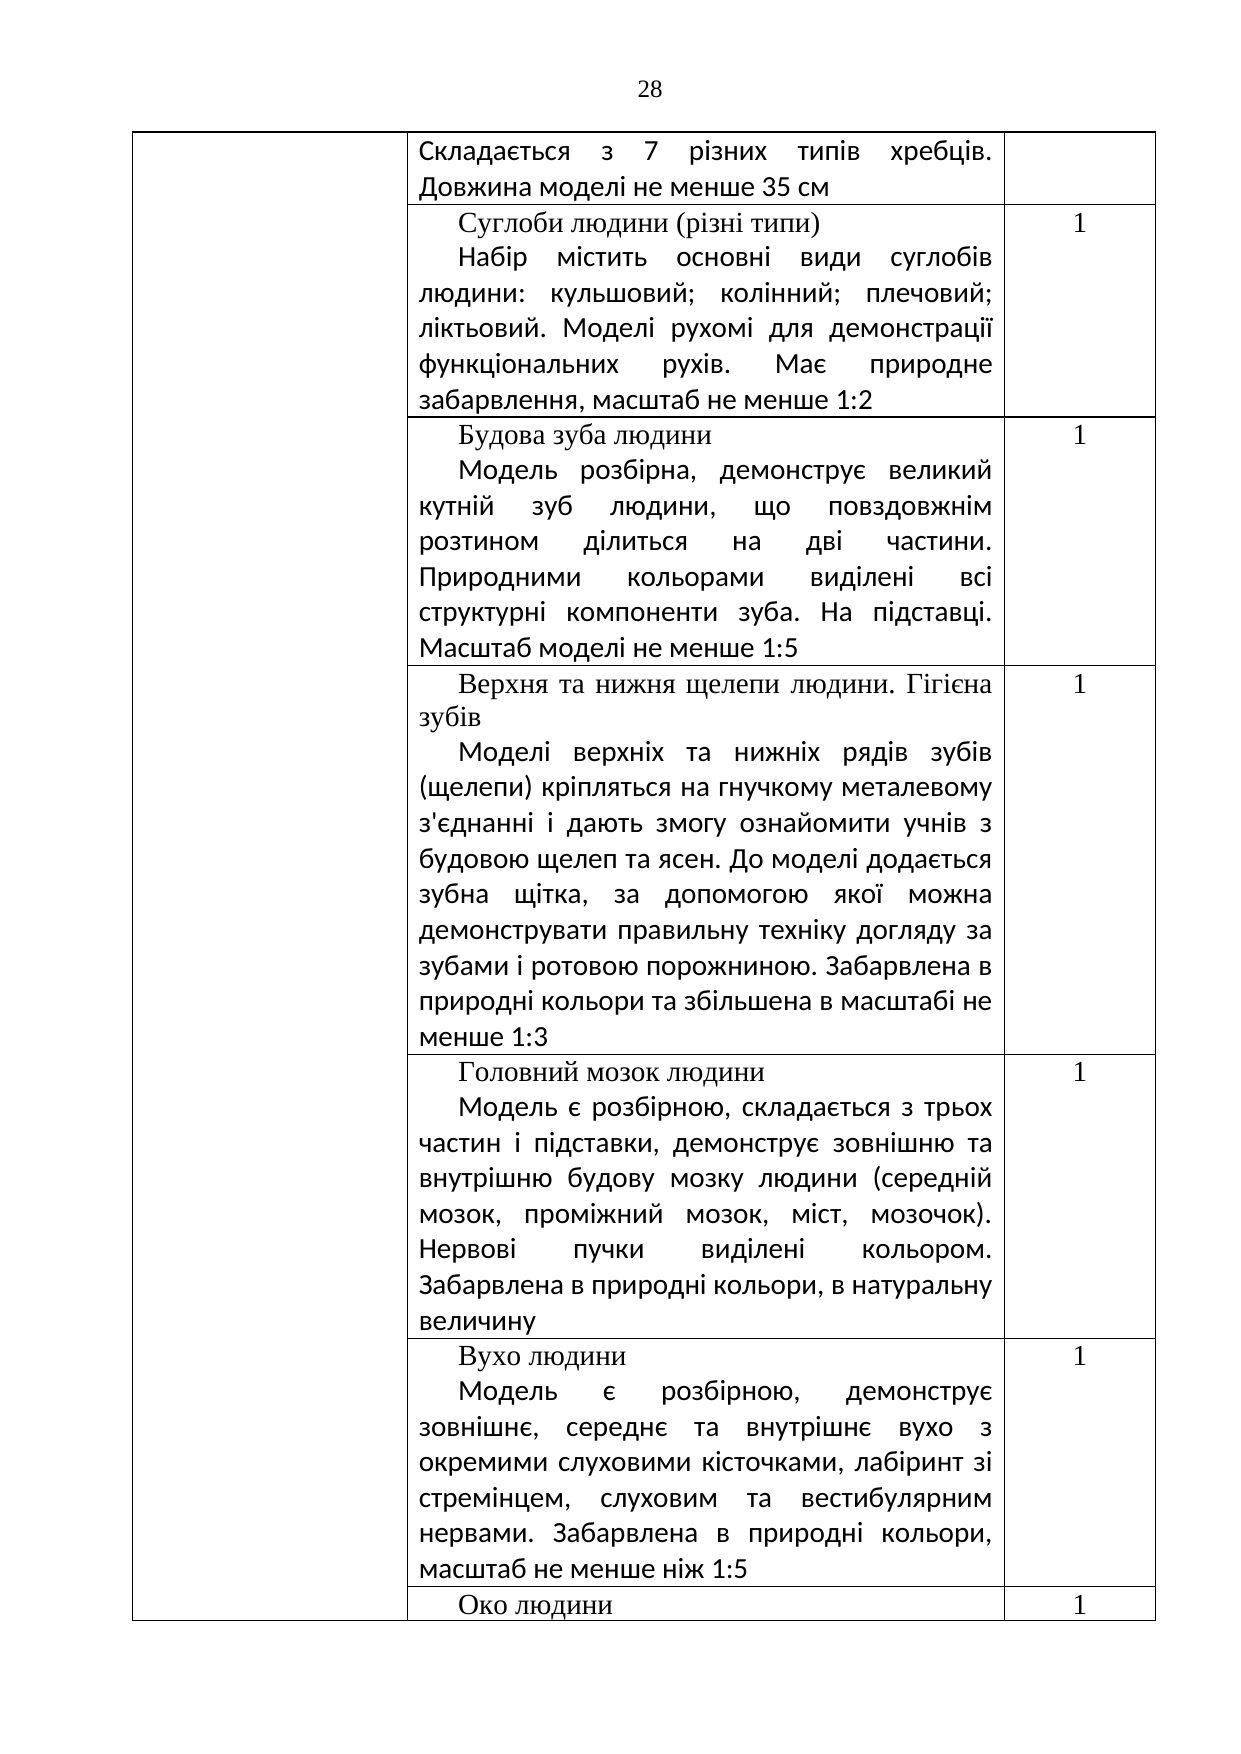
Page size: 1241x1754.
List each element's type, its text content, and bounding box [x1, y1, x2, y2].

table_cell 1 [1005, 133, 1155, 204]
table_cell 1 [1005, 418, 1155, 665]
table_cell 1 [1005, 205, 1155, 416]
table_cell 1 [1005, 1339, 1155, 1586]
table_cell 1 [1005, 666, 1155, 1053]
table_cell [408, 1587, 1004, 1620]
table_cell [408, 133, 1004, 204]
table_cell 1 [1005, 1587, 1155, 1620]
table_cell Головний мозок людини Модель є розбірною, складається з трьох частин і підставки, демонструє зовнішню та внутрішню будову мозку людини (середній мозок, проміжний мозок, міст, мозочок). Нервові пучки виділені кольором. Забарвлена в природні кольори, в натуральну величину [408, 1055, 1004, 1337]
table_cell Суглоби людини (різні типи) Набір містить основні види суглобів людини: кульшовий; колінний; плечовий; ліктьовий. Моделі рухомі для демонстрації функціональних рухів. Має природне забарвлення, масштаб не менше 1:2 [408, 205, 1004, 416]
table_cell Будова зуба людини Модель розбірна, демонструє великий кутній зуб людини, що повздовжнім розтином ділиться на дві частини. Природними кольорами виділені всі структурні компоненти зуба. На підставці. Масштаб моделі не менше 1:5 [408, 418, 1004, 665]
table_cell 1 [1005, 1055, 1155, 1337]
table_cell Вухо людини Модель є розбірною, демонструє зовнішнє, середнє та внутрішнє вухо з окремими слуховими кісточками, лабіринт зі стремінцем, слуховим та вестибулярним нервами. Забарвлена в природні кольори, масштаб не менше ніж 1:5 [408, 1339, 1004, 1586]
table_cell Верхня та нижня щелепи людини. Гігієна зубів Моделі верхніх та нижніх рядів зубів (щелепи) кріпляться на гнучкому металевому з'єднанні і дають змогу ознайомити учнів з будовою щелеп та ясен. До моделі додається зубна щітка, за допомогою якої можна демонструвати правильну техніку догляду за зубами і ротовою порожниною. Забарвлена в природні кольори та збільшена в масштабі не менше 1:3 [408, 666, 1004, 1053]
